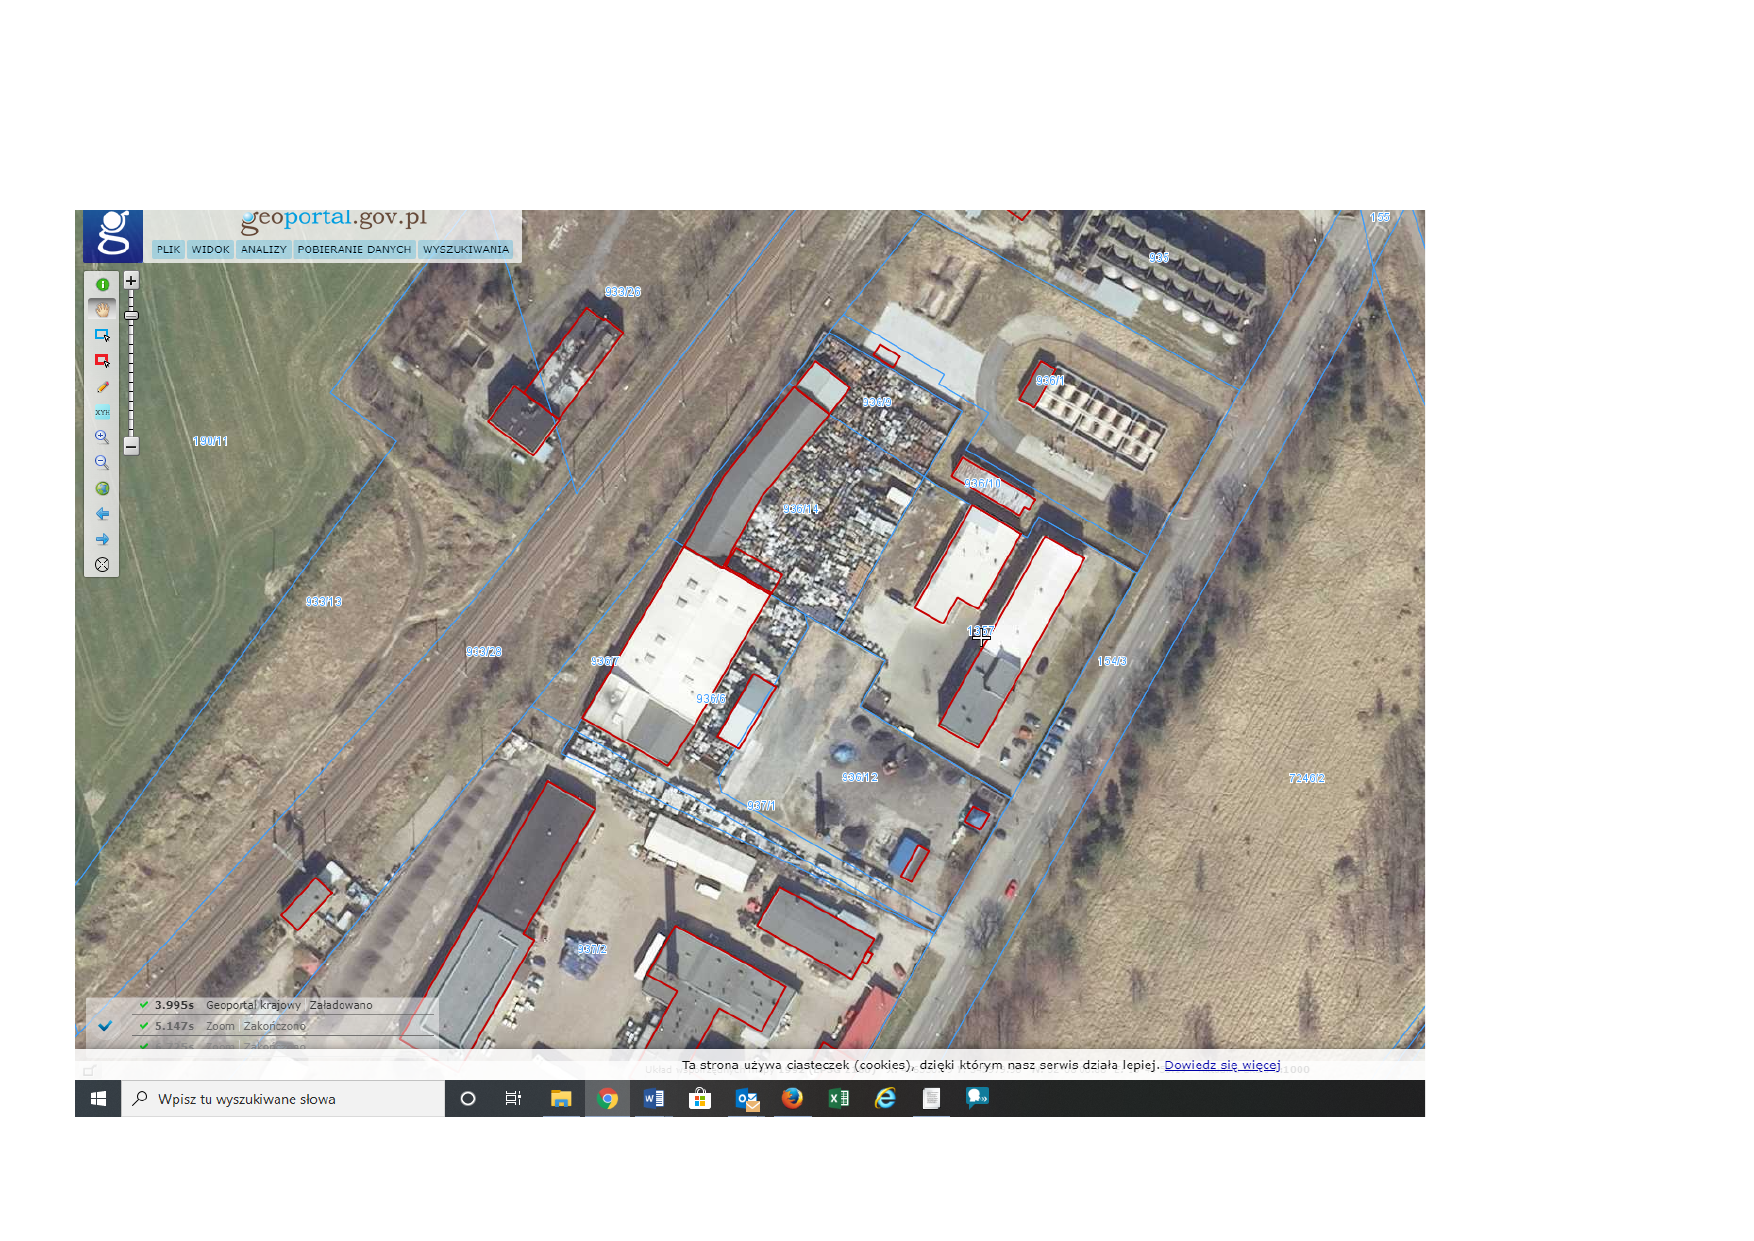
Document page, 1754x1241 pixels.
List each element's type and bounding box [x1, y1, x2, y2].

picture [75, 210, 1425, 1117]
